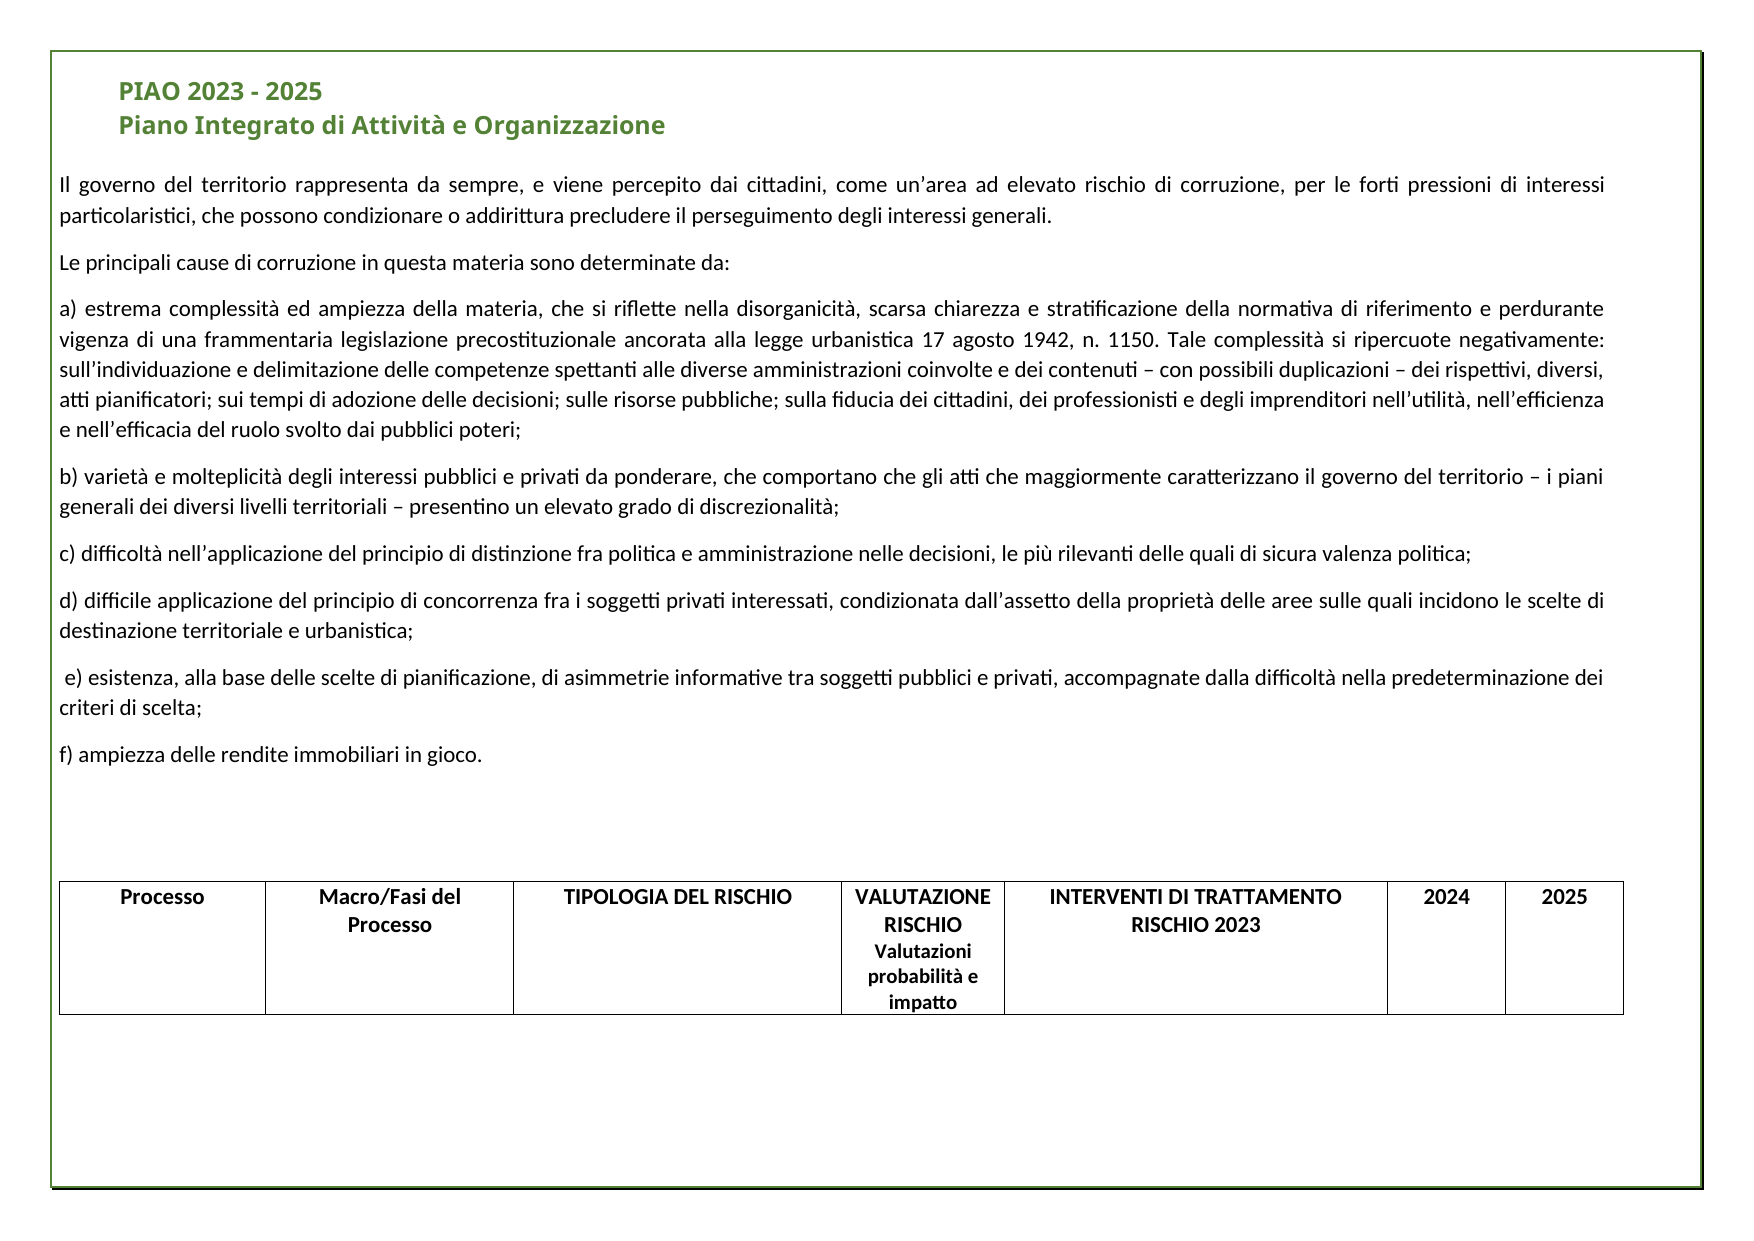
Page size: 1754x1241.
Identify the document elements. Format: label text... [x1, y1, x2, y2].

text Le principali cause di corruzione in questa materia sono determinate da: [59, 248, 1607, 276]
text a) estrema complessità ed ampiezza della materia, che si riflette nella disorganicità, scarsa chiarezza e stratificazione della normativa di riferimento e perdurante vigenza di una frammentaria legislazione precostituzionale ancorata alla legge urbanistica 17 agosto 1942, n. 1150. Tale complessità si ripercuote negativamente: sull’individuazione e delimitazione delle competenze spettanti alle diverse amministrazioni coinvolte e dei contenuti – con possibili duplicazioni – dei rispettivi, diversi, atti pianificatori; sui tempi di adozione delle decisioni; sulle risorse pubbliche; sulla fiducia dei cittadini, dei professionisti e degli imprenditori nell’utilità, nell’efficienza e nell’efficacia del ruolo svolto dai pubblici poteri; [59, 294, 1607, 443]
text b) varietà e molteplicità degli interessi pubblici e privati da ponderare, che comportano che gli atti che maggiormente caratterizzano il governo del territorio – i piani generali dei diversi livelli territoriali – presentino un elevato grado di discrezionalità; [59, 462, 1607, 521]
table_header 2025 [1506, 882, 1623, 1014]
text f) ampiezza delle rendite immobiliari in gioco. [59, 740, 1607, 768]
table_header 2024 [1388, 882, 1505, 1014]
table_header INTERVENTI DI TRATTAMENTO RISCHIO 2023 [1005, 882, 1387, 1014]
table_header TIPOLOGIA DEL RISCHIO [514, 882, 841, 1014]
text d) difficile applicazione del principio di concorrenza fra i soggetti privati interessati, condizionata dall’assetto della proprietà delle aree sulle quali incidono le scelte di destinazione territoriale e urbanistica; [59, 586, 1607, 644]
text c) difficoltà nell’applicazione del principio di distinzione fra politica e amministrazione nelle decisioni, le più rilevanti delle quali di sicura valenza politica; [59, 539, 1607, 567]
table_header VALUTAZIONE RISCHIO Valutazioni probabilità e impatto [842, 882, 1004, 1014]
text e) esistenza, alla base delle scelte di pianificazione, di asimmetrie informative tra soggetti pubblici e privati, accompagnate dalla difficoltà nella predeterminazione dei criteri di scelta; [59, 663, 1607, 722]
table_header Processo [60, 882, 265, 1014]
text Il governo del territorio rappresenta da sempre, e viene percepito dai cittadini, come un’area ad elevato rischio di corruzione, per le forti pressioni di interessi particolaristici, che possono condizionare o addirittura precludere il perseguimento degli interessi generali. [59, 171, 1607, 229]
table_header Macro/Fasi del Processo [266, 882, 513, 1014]
